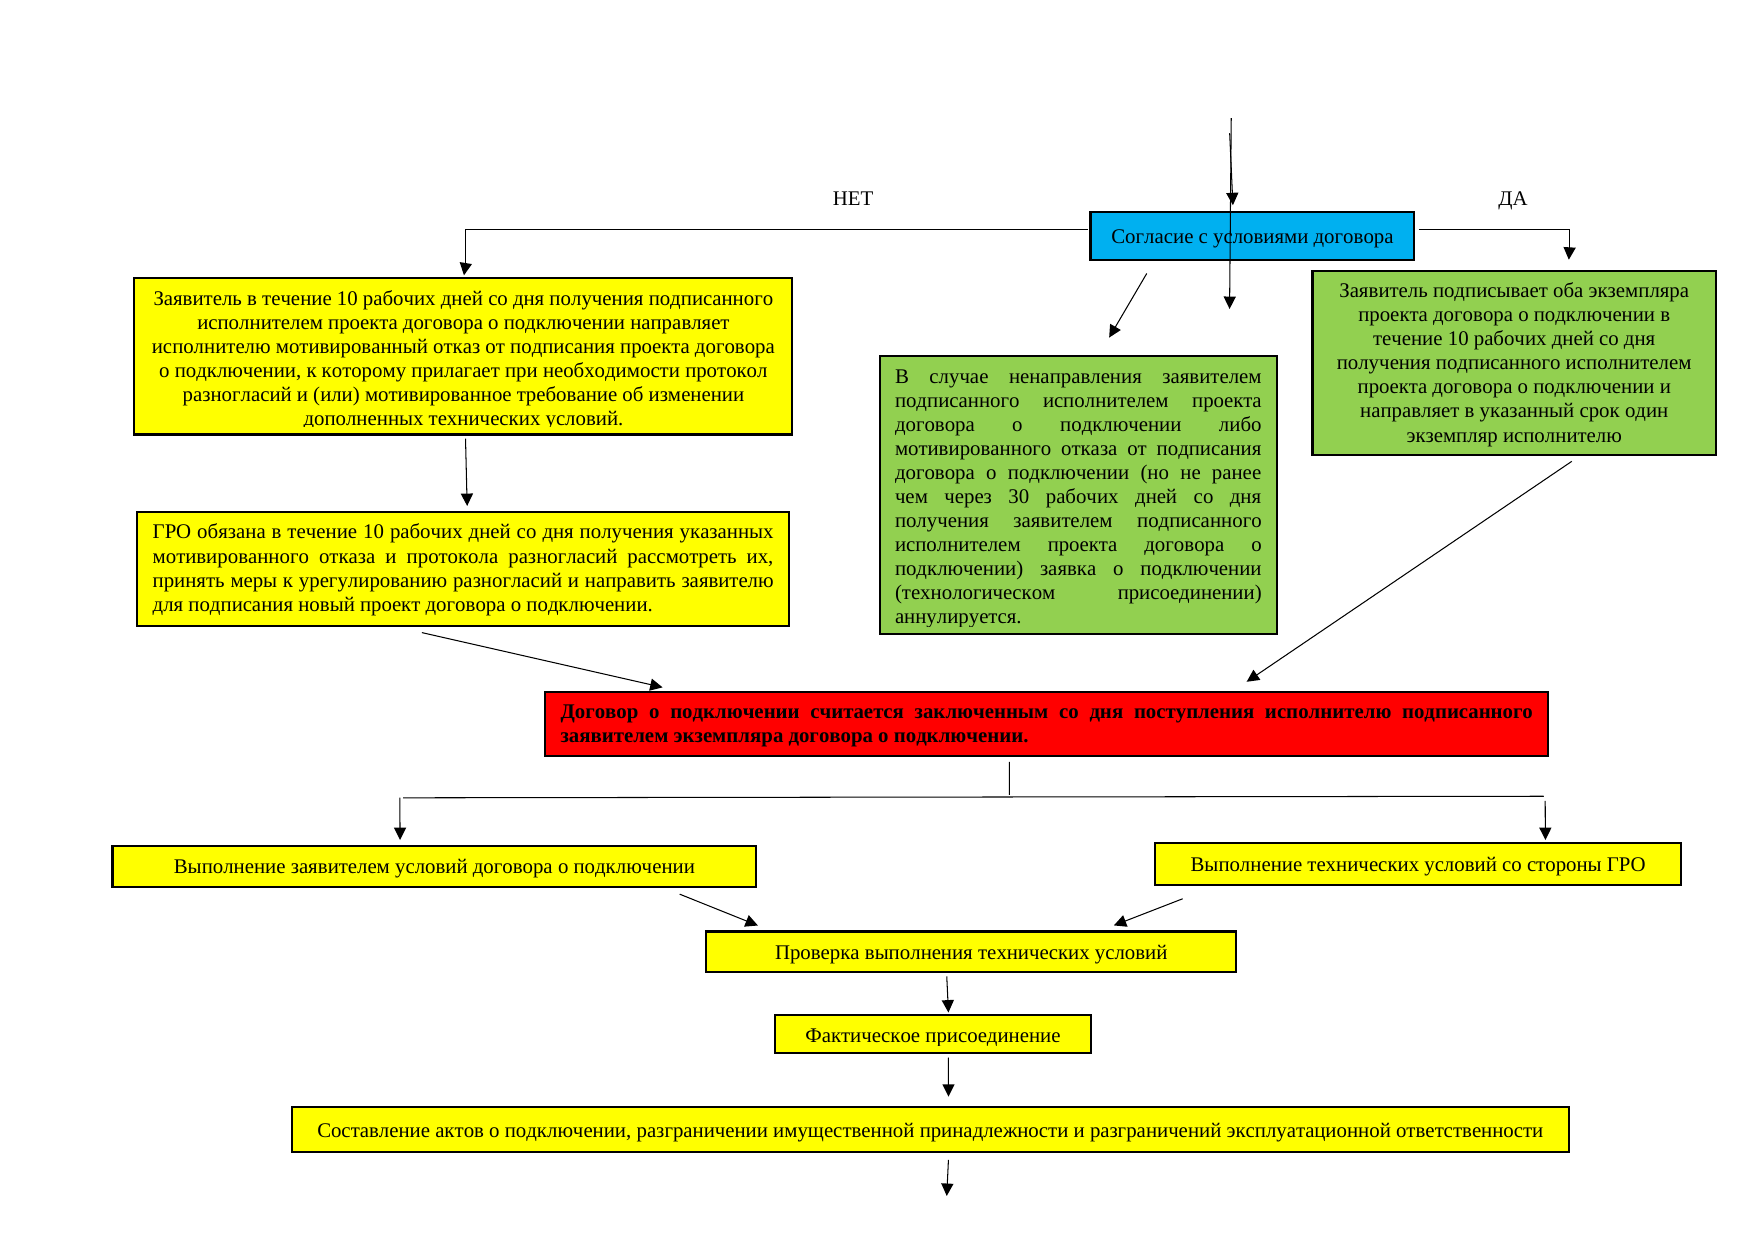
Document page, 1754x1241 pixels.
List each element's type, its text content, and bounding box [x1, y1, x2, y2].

text НЕТ ДА [1231, 186, 1698, 210]
text НЕТ ДА [118, 186, 1230, 210]
